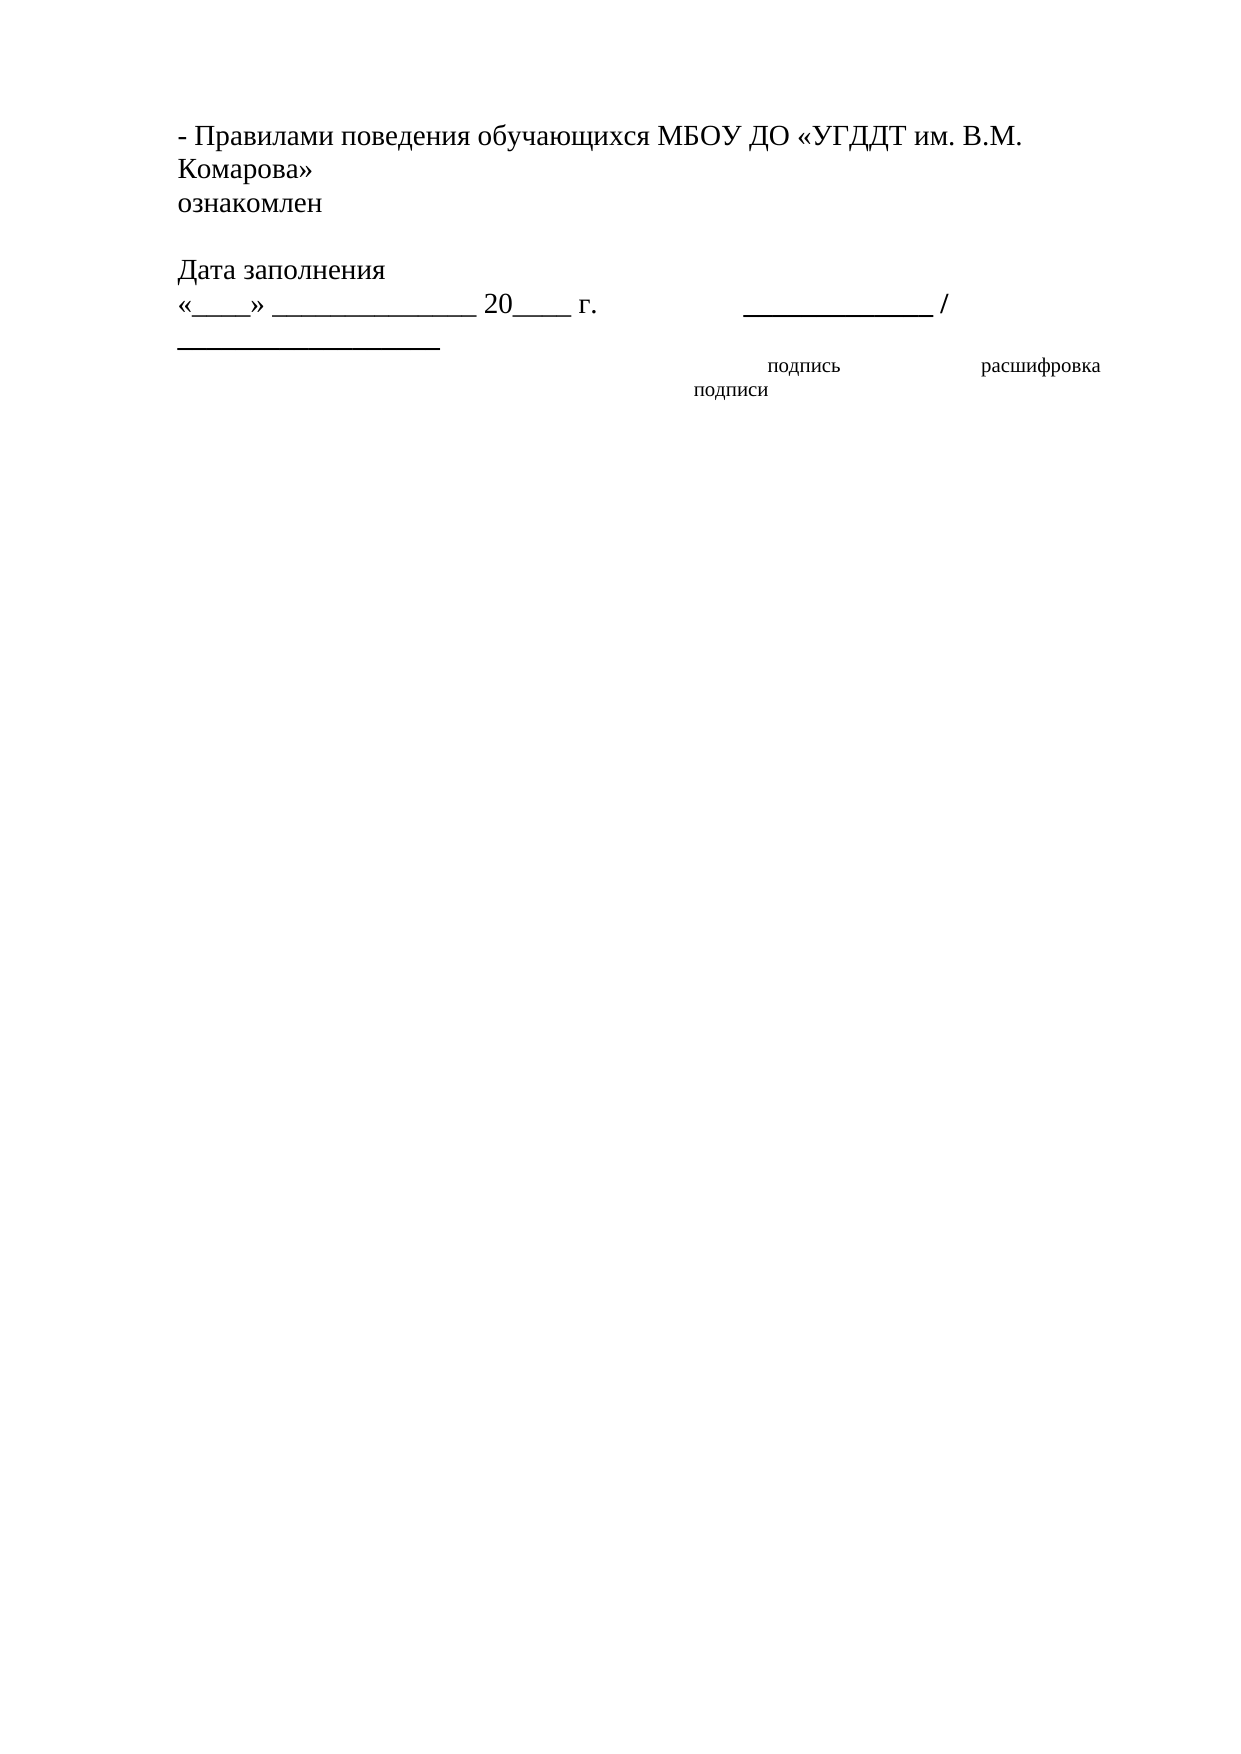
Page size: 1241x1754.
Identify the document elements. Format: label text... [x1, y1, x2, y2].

text «____» ______________ 20____ г. _____________ / __________________ [177, 286, 1152, 353]
text Дата заполнения [177, 252, 1152, 286]
text - Правилами поведения обучающихся МБОУ ДО «УГДДТ им. В.М. Комарова» [177, 118, 1152, 185]
text ознакомлен [177, 185, 1152, 219]
text подпись расшифровка подписи [693, 353, 1152, 401]
